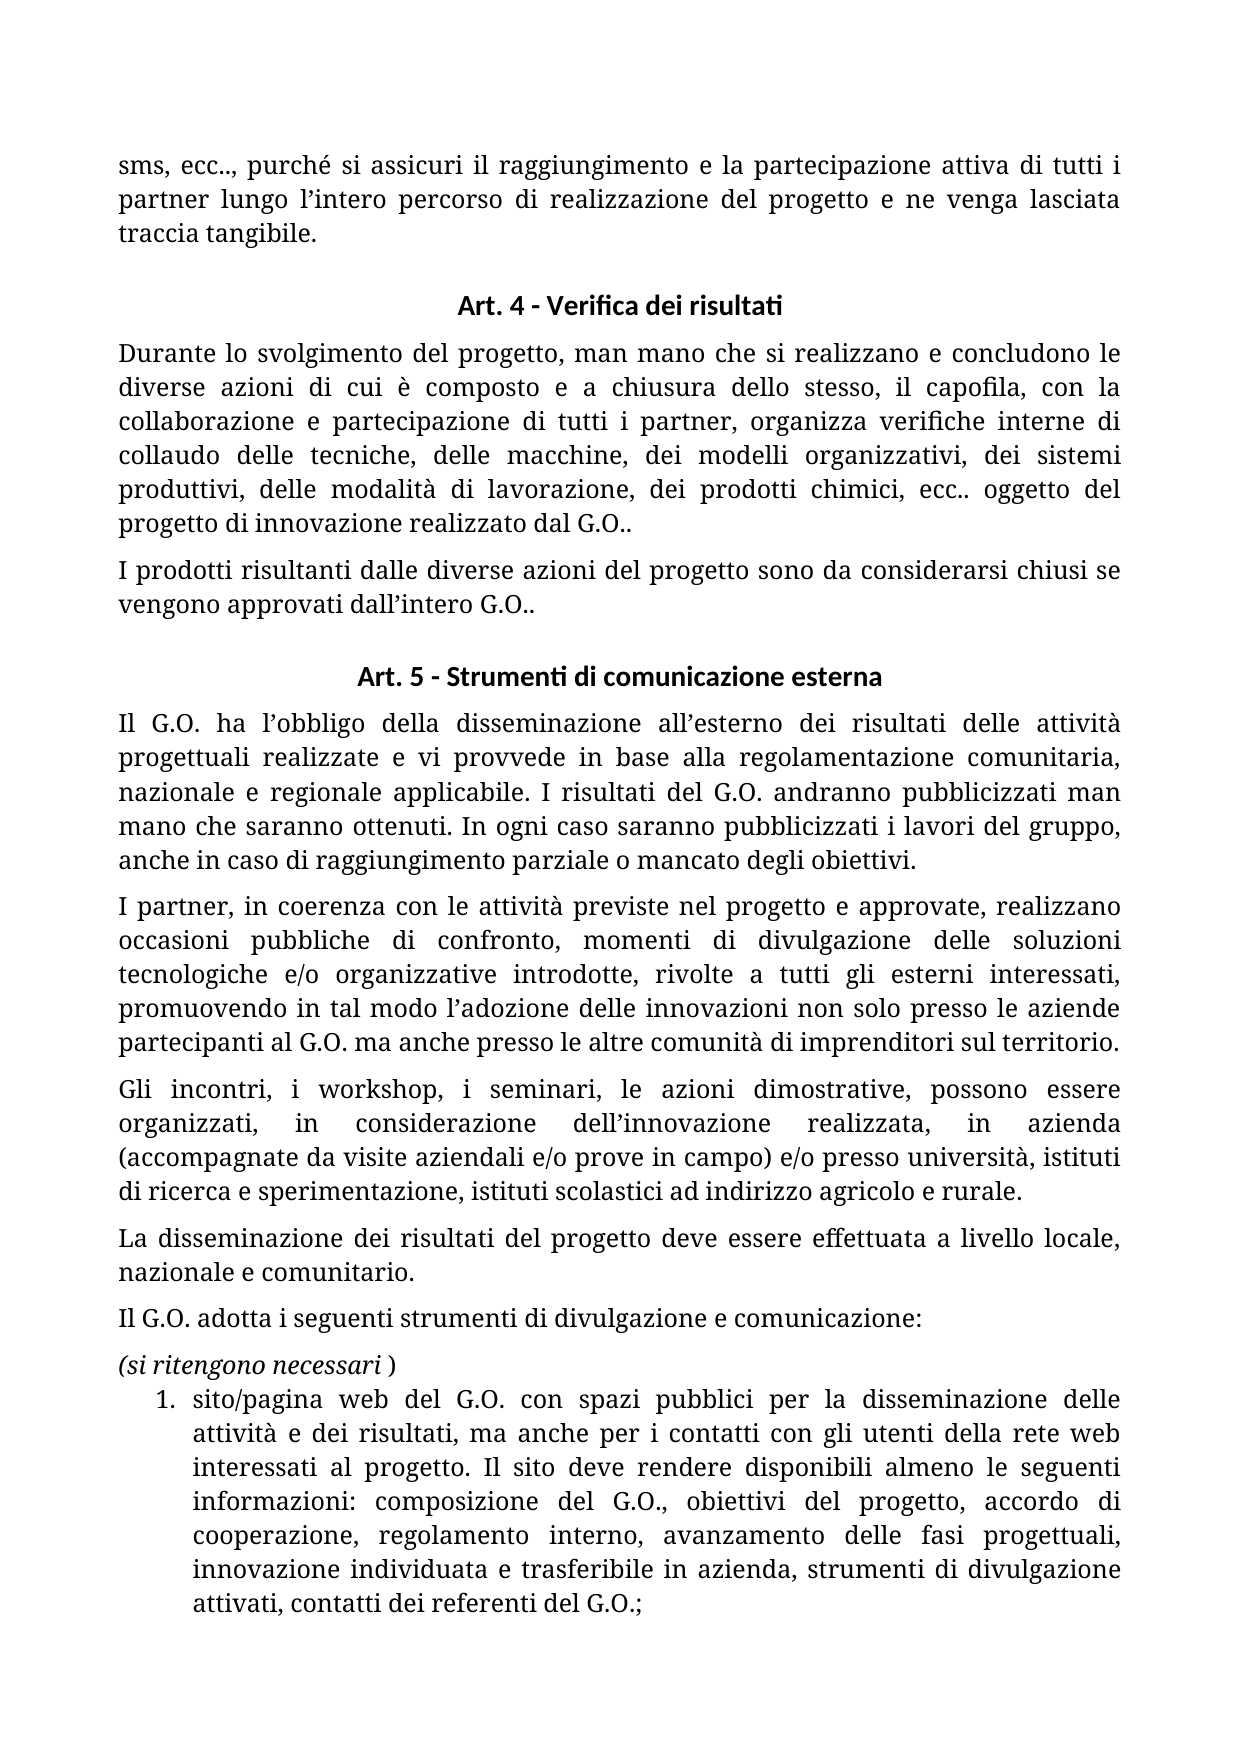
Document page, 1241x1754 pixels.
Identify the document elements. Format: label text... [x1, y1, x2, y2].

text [118, 148, 1122, 250]
list sito/pagina web del G.O. con spazi pubblici per la disseminazione delle attività e dei risultati, ma anche per i contatti con gli utenti della rete web interessati al progetto. Il sito deve rendere disponibili almeno le seguenti informazioni: composizione del G.O., obiettivi del progetto, accordo di cooperazione, regolamento interno, avanzamento delle fasi progettuali, innovazione individuata e trasferibile in azienda, strumenti di divulgazione attivati, contatti dei referenti del G.O.; [155, 1382, 1122, 1620]
text I prodotti risultanti dalle diverse azioni del progetto sono da considerarsi chiusi se vengono approvati dall’intero G.O.. [118, 552, 1122, 620]
text Gli incontri, i workshop, i seminari, le azioni dimostrative, possono essere organizzati, in considerazione dell’innovazione realizzata, in azienda (accompagnate da visite aziendali e/o prove in campo) e/o presso università, istituti di ricerca e sperimentazione, istituti scolastici ad indirizzo agricolo e rurale. [118, 1072, 1122, 1208]
text (si ritengono necessari ) [118, 1348, 1122, 1382]
text Il G.O. adotta i seguenti strumenti di divulgazione e comunicazione: [118, 1301, 1122, 1335]
text Art. 4 - Verifica dei risultati [118, 287, 1122, 323]
text I partner, in coerenza con le attività previste nel progetto e approvate, realizzano occasioni pubbliche di confronto, momenti di divulgazione delle soluzioni tecnologiche e/o organizzative introdotte, rivolte a tutti gli esterni interessati, promuovendo in tal modo l’adozione delle innovazioni non solo presso le aziende partecipanti al G.O. ma anche presso le altre comunità di imprenditori sul territorio. [118, 889, 1122, 1059]
text Art. 5 - Strumenti di comunicazione esterna [118, 658, 1122, 693]
text Il G.O. ha l’obbligo della disseminazione all’esterno dei risultati delle attività progettuali realizzate e vi provvede in base alla regolamentazione comunitaria, nazionale e regionale applicabile. I risultati del G.O. andranno pubblicizzati man mano che saranno ottenuti. In ogni caso saranno pubblicizzati i lavori del gruppo, anche in caso di raggiungimento parziale o mancato degli obiettivi. [118, 706, 1122, 876]
text La disseminazione dei risultati del progetto deve essere effettuata a livello locale, nazionale e comunitario. [118, 1220, 1122, 1288]
text Durante lo svolgimento del progetto, man mano che si realizzano e concludono le diverse azioni di cui è composto e a chiusura dello stesso, il capofila, con la collaborazione e partecipazione di tutti i partner, organizza verifiche interne di collaudo delle tecniche, delle macchine, dei modelli organizzativi, dei sistemi produttivi, delle modalità di lavorazione, dei prodotti chimici, ecc.. oggetto del progetto di innovazione realizzato dal G.O.. [118, 335, 1122, 540]
